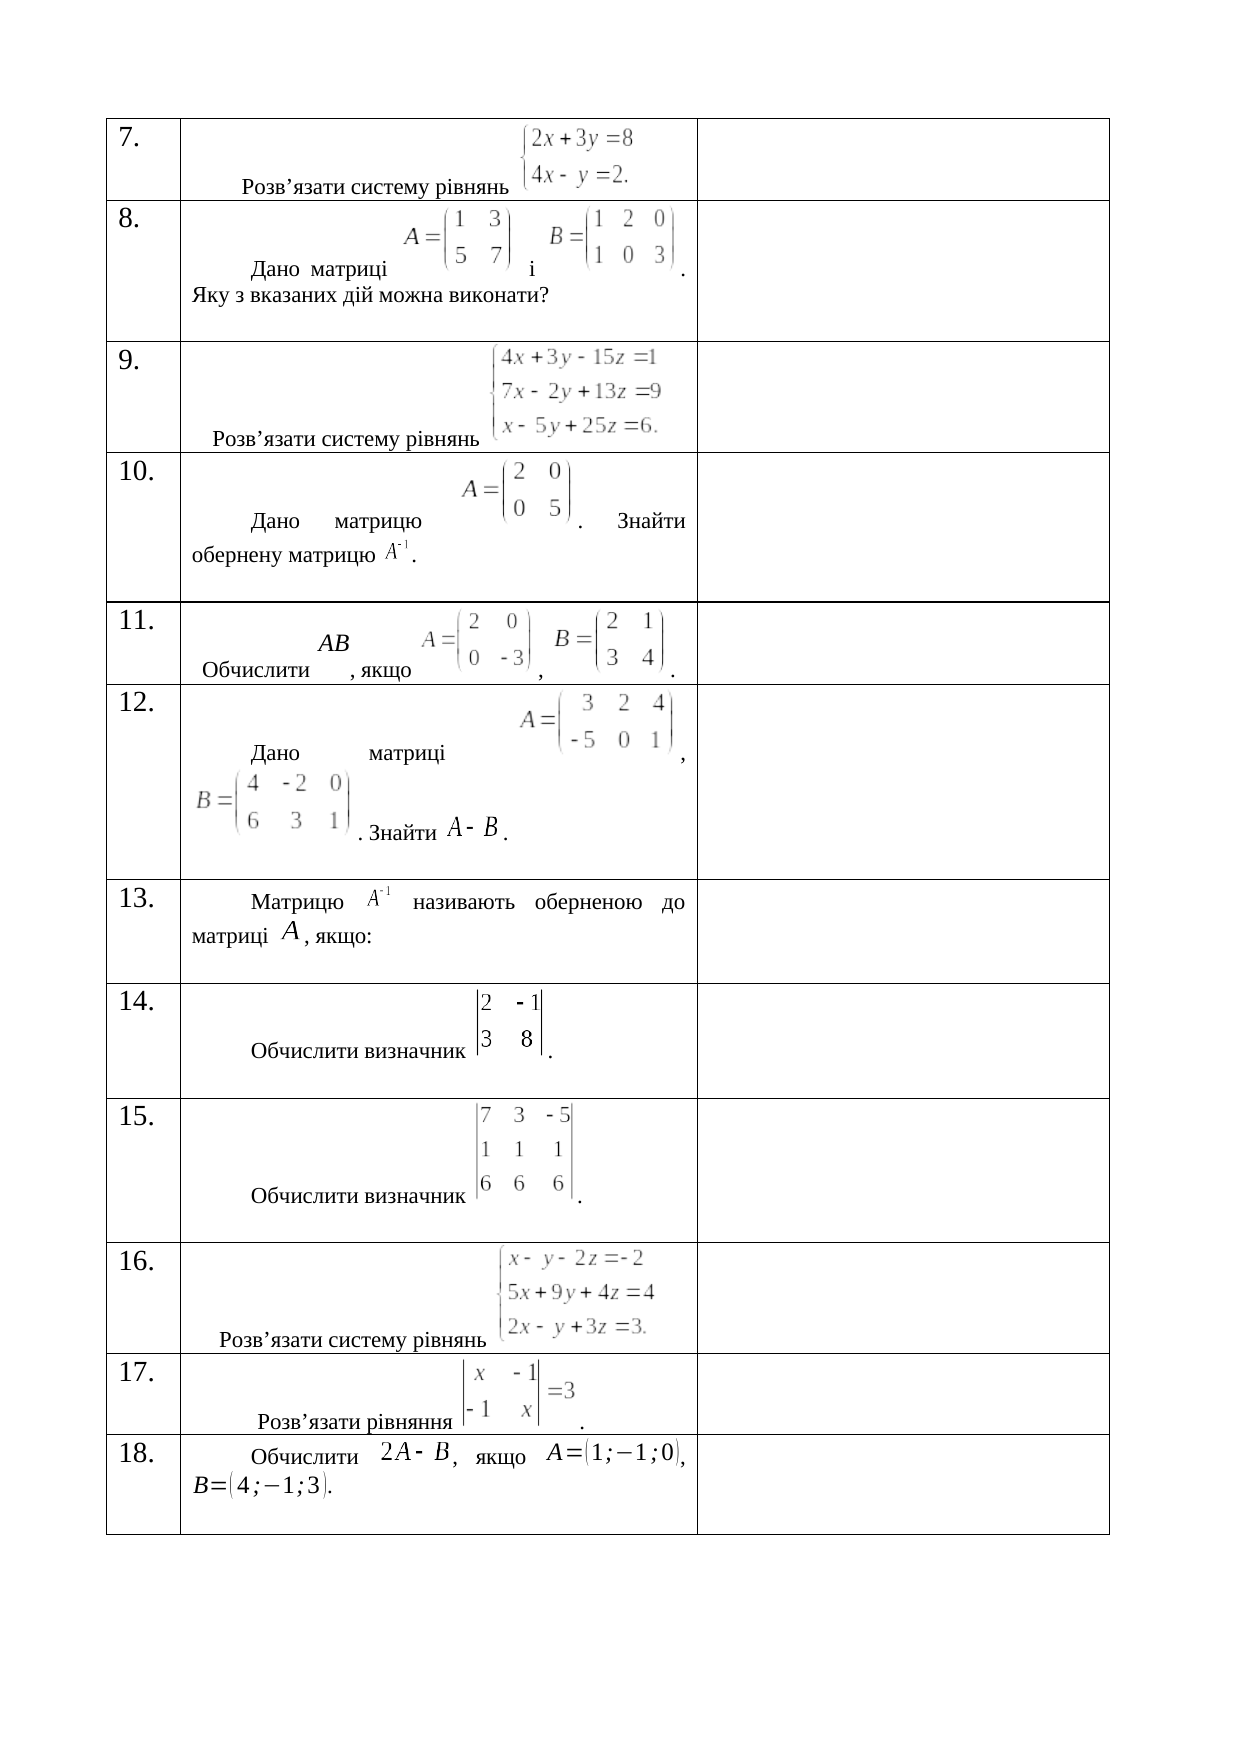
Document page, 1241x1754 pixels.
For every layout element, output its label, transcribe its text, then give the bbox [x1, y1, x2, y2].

table_cell Розв’язати систему рівнянь [181, 342, 697, 452]
table_cell Розв’язати рівняння . [181, 1354, 697, 1434]
table_cell 15. [107, 1099, 180, 1242]
table_cell 11. [107, 603, 180, 683]
table_cell [698, 603, 1109, 683]
table_cell 10. [107, 453, 180, 601]
table_cell Дано матриці , . Знайти . [181, 685, 697, 879]
table_cell [698, 984, 1109, 1097]
table_cell 16. [107, 1243, 180, 1353]
table_cell [698, 1435, 1109, 1534]
table_cell Обчислити визначник . [181, 1099, 697, 1242]
table_cell [698, 1099, 1109, 1242]
table_cell 7. [107, 119, 180, 199]
table_cell Дано матрицю . Знайти обернену матрицю . [181, 453, 697, 601]
table_cell 17. [107, 1354, 180, 1434]
table_cell [698, 342, 1109, 452]
table_cell 13. [107, 880, 180, 982]
table_cell Обчислити , якщо , . [181, 603, 697, 683]
table_cell 9. [107, 342, 180, 452]
table_cell Дано матриці і . Яку з вказаних дій можна виконати? [181, 201, 697, 341]
table_cell Обчислити , якщо , . [181, 1435, 697, 1534]
table_cell [698, 685, 1109, 879]
table_cell 18. [107, 1435, 180, 1534]
table_cell [698, 453, 1109, 601]
table_cell 8. [107, 201, 180, 341]
table_cell Розв’язати систему рівнянь [181, 1243, 697, 1353]
table_cell 12. [107, 685, 180, 879]
table_cell [698, 119, 1109, 199]
table_cell [698, 201, 1109, 341]
table_cell [698, 1354, 1109, 1434]
table_cell [698, 880, 1109, 982]
table_cell Розв’язати систему рівнянь [181, 119, 697, 199]
table_cell Обчислити визначник . [181, 984, 697, 1097]
table_cell [698, 1243, 1109, 1353]
table_cell Матрицю називають оберненою до матриці , якщо: [181, 880, 697, 982]
table_cell 14. [107, 984, 180, 1097]
